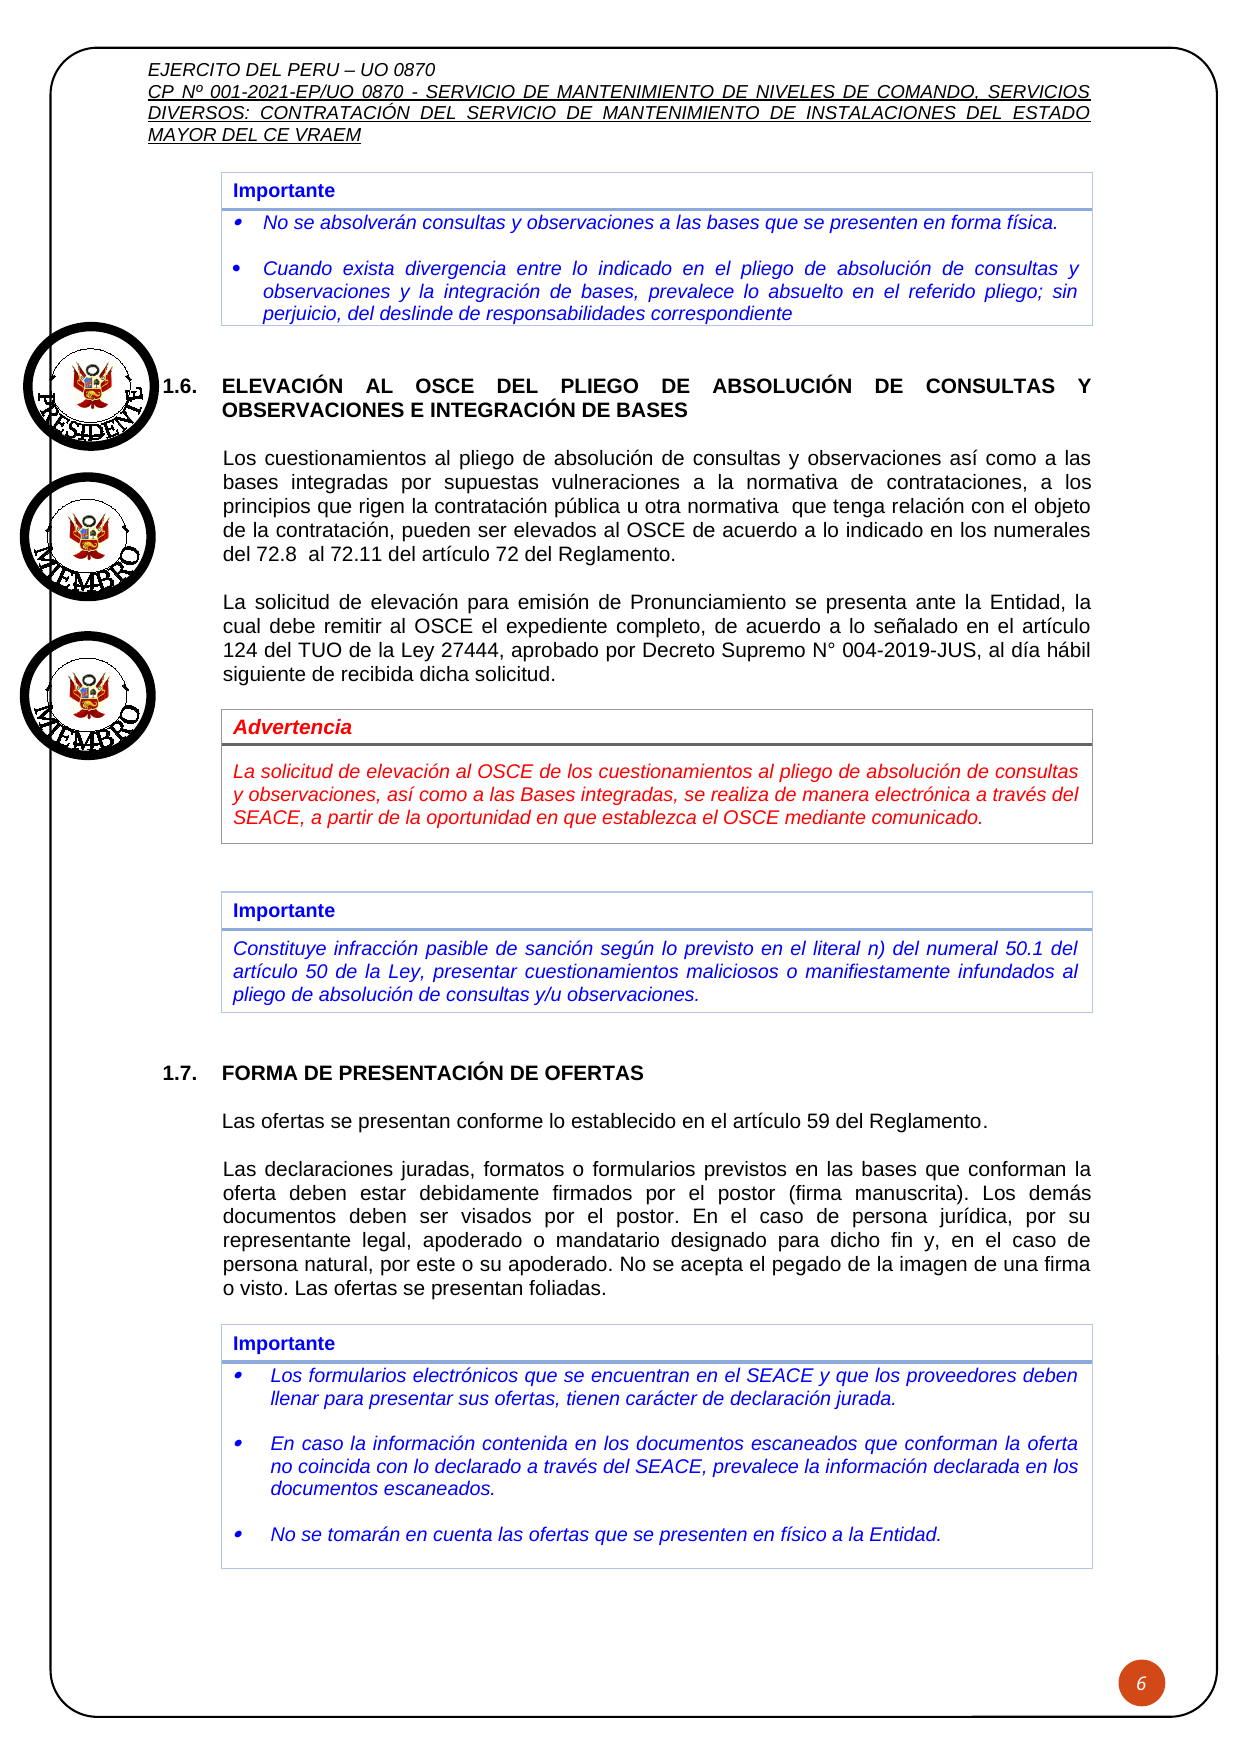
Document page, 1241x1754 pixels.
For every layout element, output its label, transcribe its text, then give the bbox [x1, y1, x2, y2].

table_header Importante [222, 173, 1092, 208]
table_header Importante [222, 1325, 1092, 1360]
list ELEVACIÓN AL OSCE DEL PLIEGO DE ABSOLUCIÓN DE CONSULTAS Y OBSERVACIONES E INTEGRACIÓN DE BASES [162, 374, 1092, 422]
table_cell No se absolverán consultas y observaciones a las bases que se presenten en forma física. Cuando exista divergencia entre lo indicado en el pliego de absolución de consultas y observaciones y la integración de bases, prevalece lo absuelto en el referido pliego; sin perjuicio, del deslinde de responsabilidades correspondiente [222, 211, 1092, 325]
table_cell Los formularios electrónicos que se encuentran en el SEACE y que los proveedores deben llenar para presentar sus ofertas, tienen carácter de declaración jurada. En caso la información contenida en los documentos escaneados que conforman la oferta no coincida con lo declarado a través del SEACE, prevalece la información declarada en los documentos escaneados. No se tomarán en cuenta las ofertas que se presenten en físico a la Entidad. [222, 1364, 1092, 1568]
list La solicitud de elevación para emisión de Pronunciamiento se presenta ante la Entidad, la cual debe remitir al OSCE el expediente completo, de acuerdo a lo señalado en el artículo 124 del TUO de la Ley 27444, aprobado por Decreto Supremo N° 004-2019-JUS, al día hábil siguiente de recibida dicha solicitud. [223, 589, 1092, 685]
table_cell Constituye infracción pasible de sanción según lo previsto en el literal n) del numeral 50.1 del artículo 50 de la Ley, presentar cuestionamientos maliciosos o manifiestamente infundados al pliego de absolución de consultas y/u observaciones. [222, 931, 1092, 1012]
list FORMA DE PRESENTACIÓN DE OFERTAS [162, 1061, 1092, 1084]
list Las declaraciones juradas, formatos o formularios previstos en las bases que conforman la oferta deben estar debidamente firmados por el postor (firma manuscrita). Los demás documentos deben ser visados por el postor. En el caso de persona jurídica, por su representante legal, apoderado o mandatario designado para dicho fin y, en el caso de persona natural, por este o su apoderado. No se acepta el pegado de la imagen de una firma o visto. Las ofertas se presentan foliadas. [223, 1156, 1092, 1300]
table_header Importante [222, 893, 1092, 928]
table_header Advertencia [222, 710, 1092, 743]
text Las ofertas se presentan conforme lo establecido en el artículo 59 del Reglamento. [222, 1108, 1092, 1132]
list Los cuestionamientos al pliego de absolución de consultas y observaciones así como a las bases integradas por supuestas vulneraciones a la normativa de contrataciones, a los principios que rigen la contratación pública u otra normativa que tenga relación con el objeto de la contratación, pueden ser elevados al OSCE de acuerdo a lo indicado en los numerales del 72.8 al 72.11 del artículo 72 del Reglamento. [223, 446, 1092, 566]
table_cell La solicitud de elevación al OSCE de los cuestionamientos al pliego de absolución de consultas y observaciones, así como a las Bases integradas, se realiza de manera electrónica a través del SEACE, a partir de la oportunidad en que establezca el OSCE mediante comunicado. [222, 746, 1092, 842]
